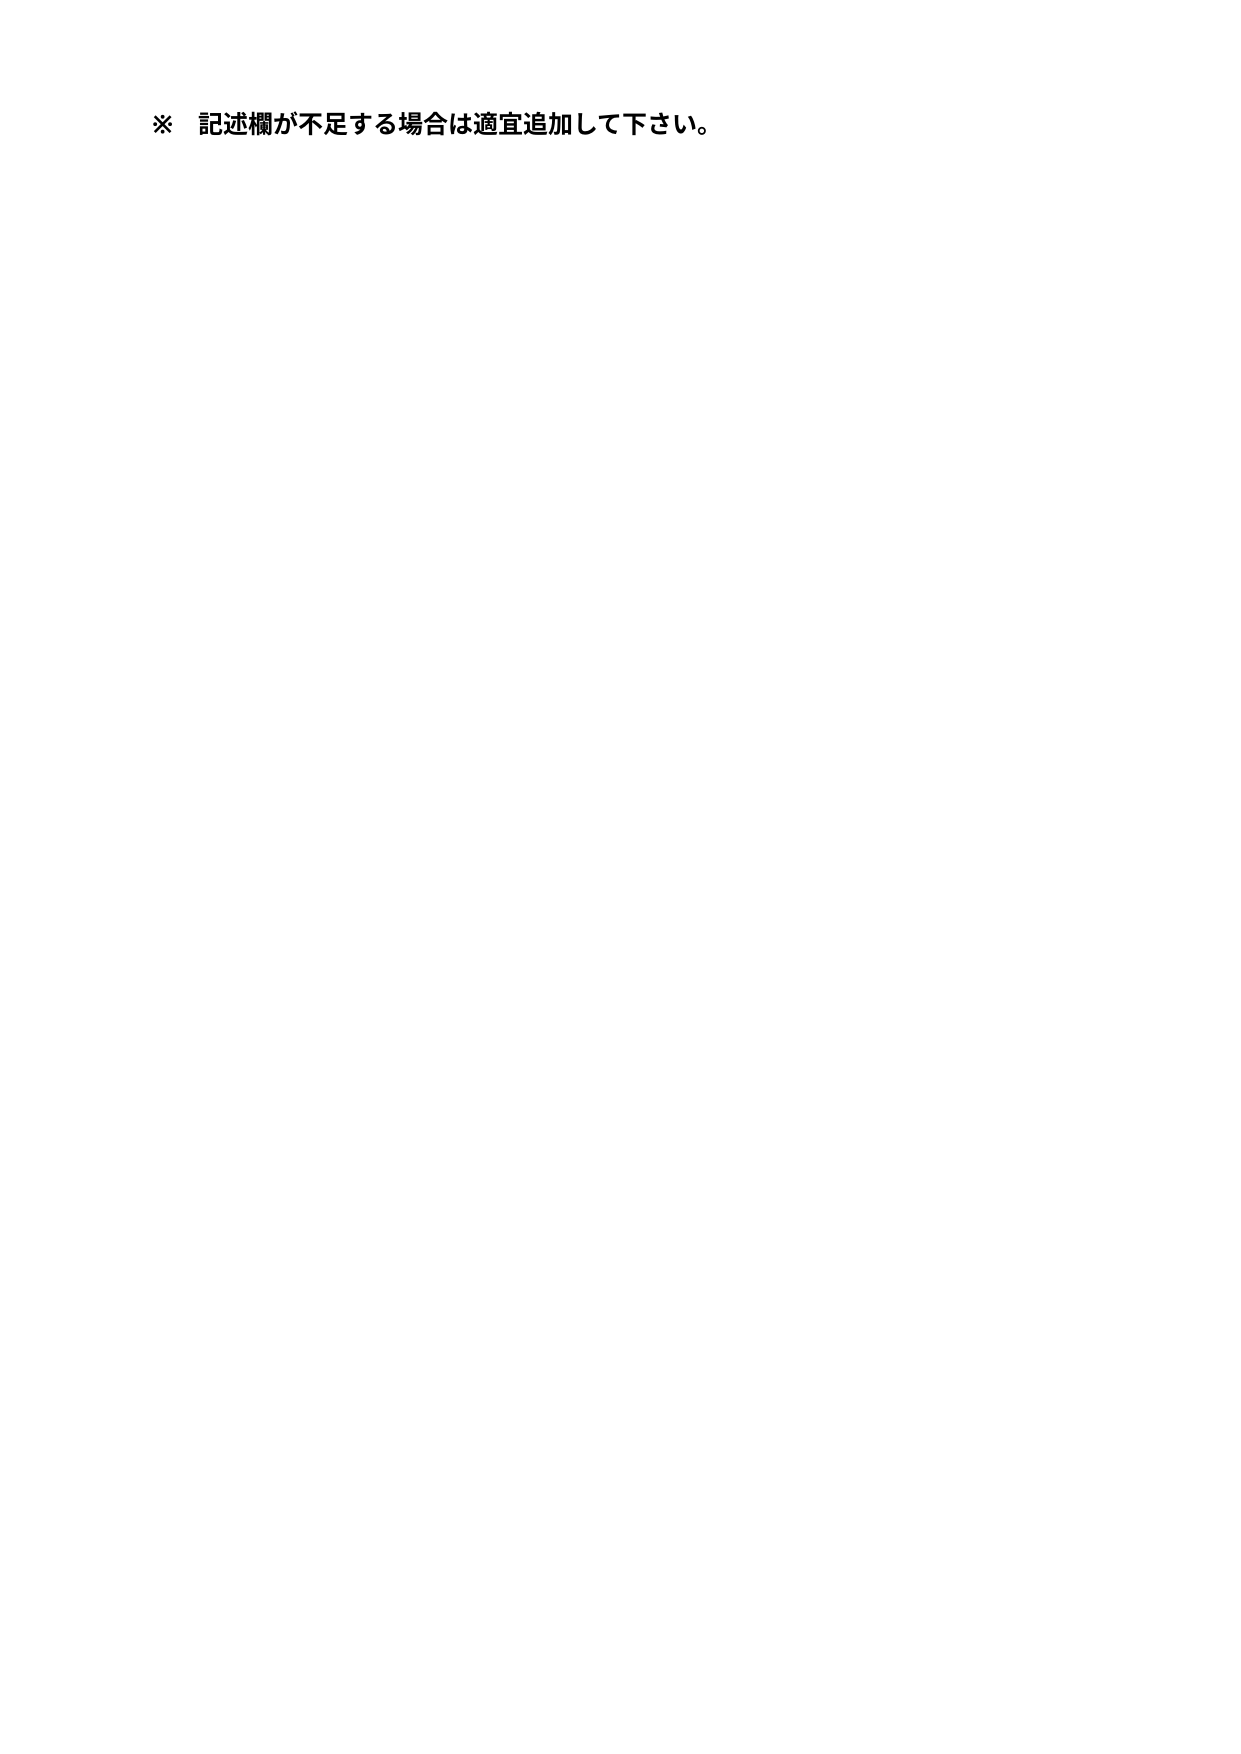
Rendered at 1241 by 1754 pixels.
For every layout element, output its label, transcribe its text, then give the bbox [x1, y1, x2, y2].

text ※ 記述欄が不足する場合は適宜追加して下さい。 [152, 104, 1110, 142]
